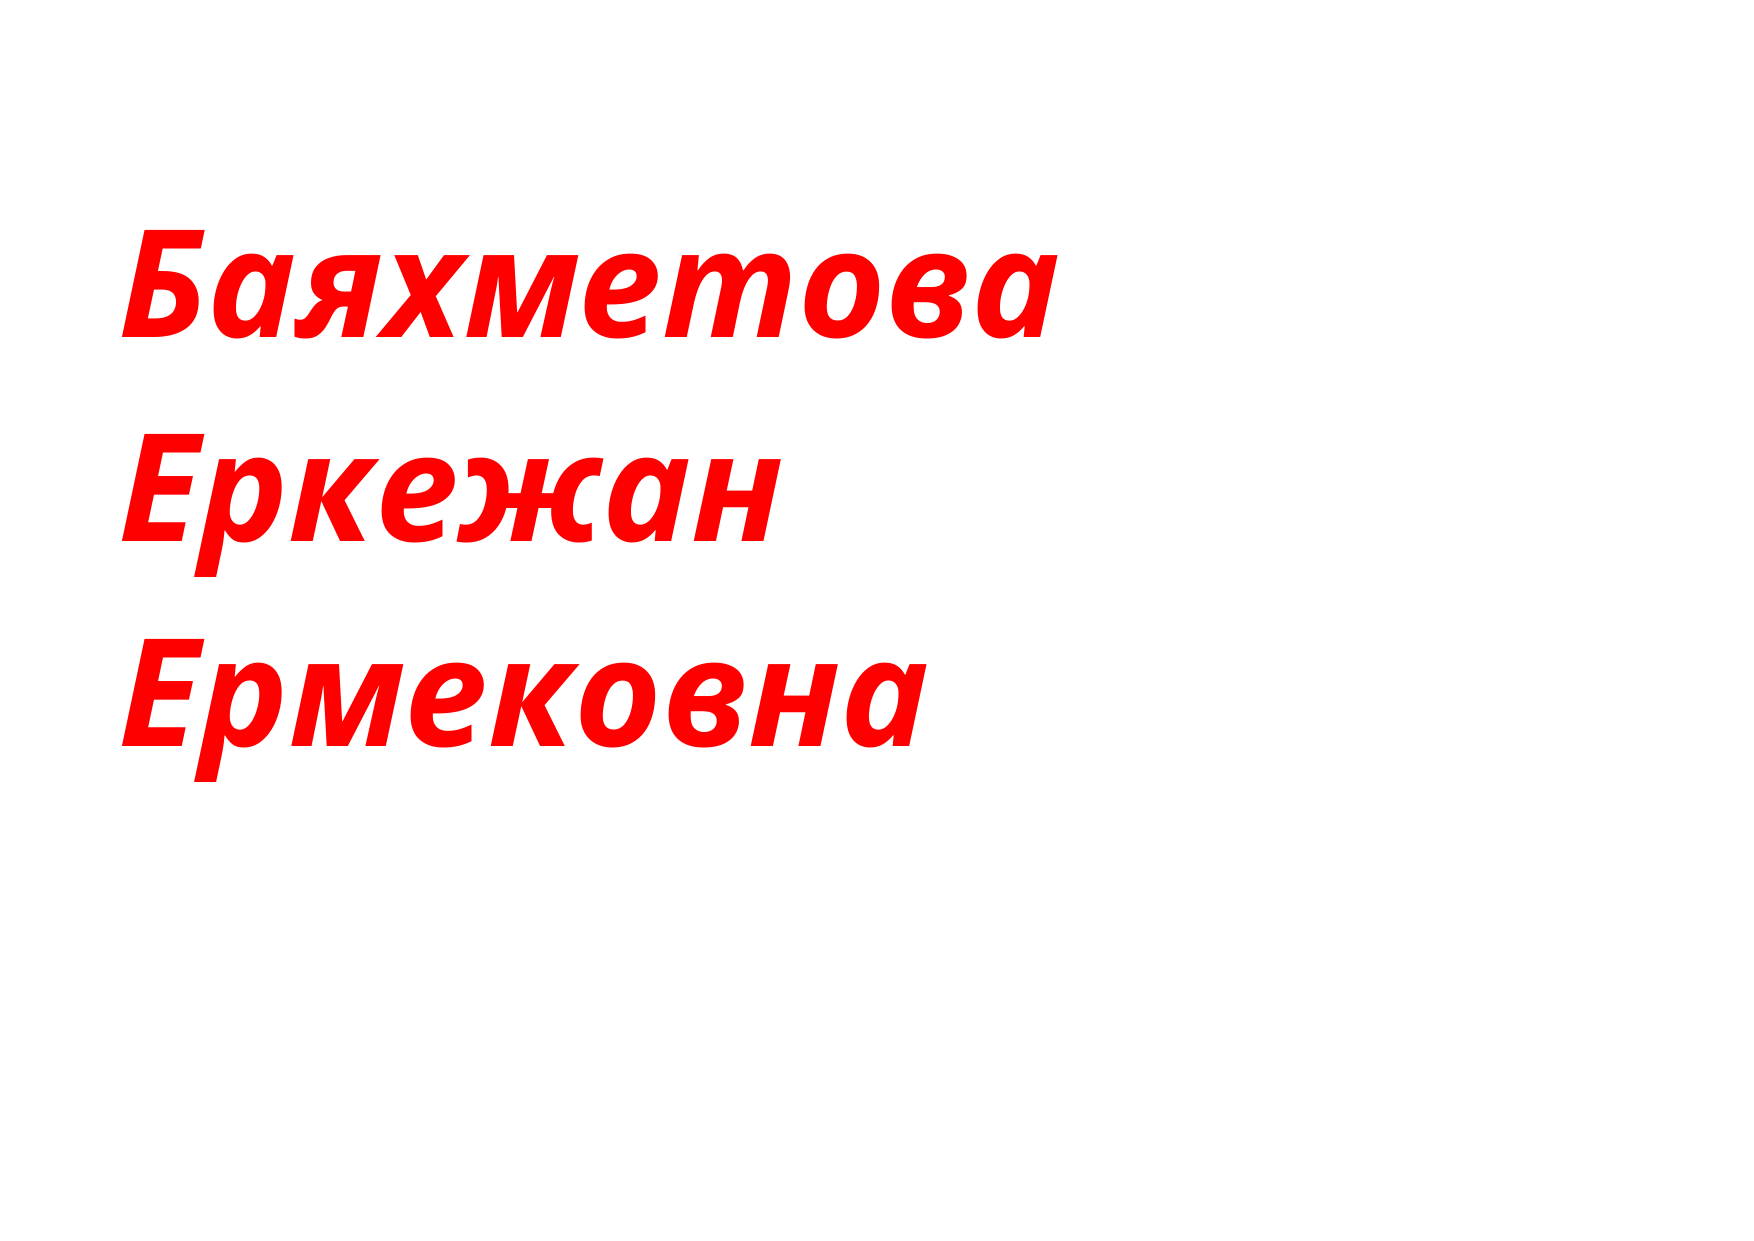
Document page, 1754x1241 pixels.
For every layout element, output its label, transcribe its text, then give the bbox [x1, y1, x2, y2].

subtitle Баяхметова Еркежан Ермековна [118, 177, 1713, 790]
